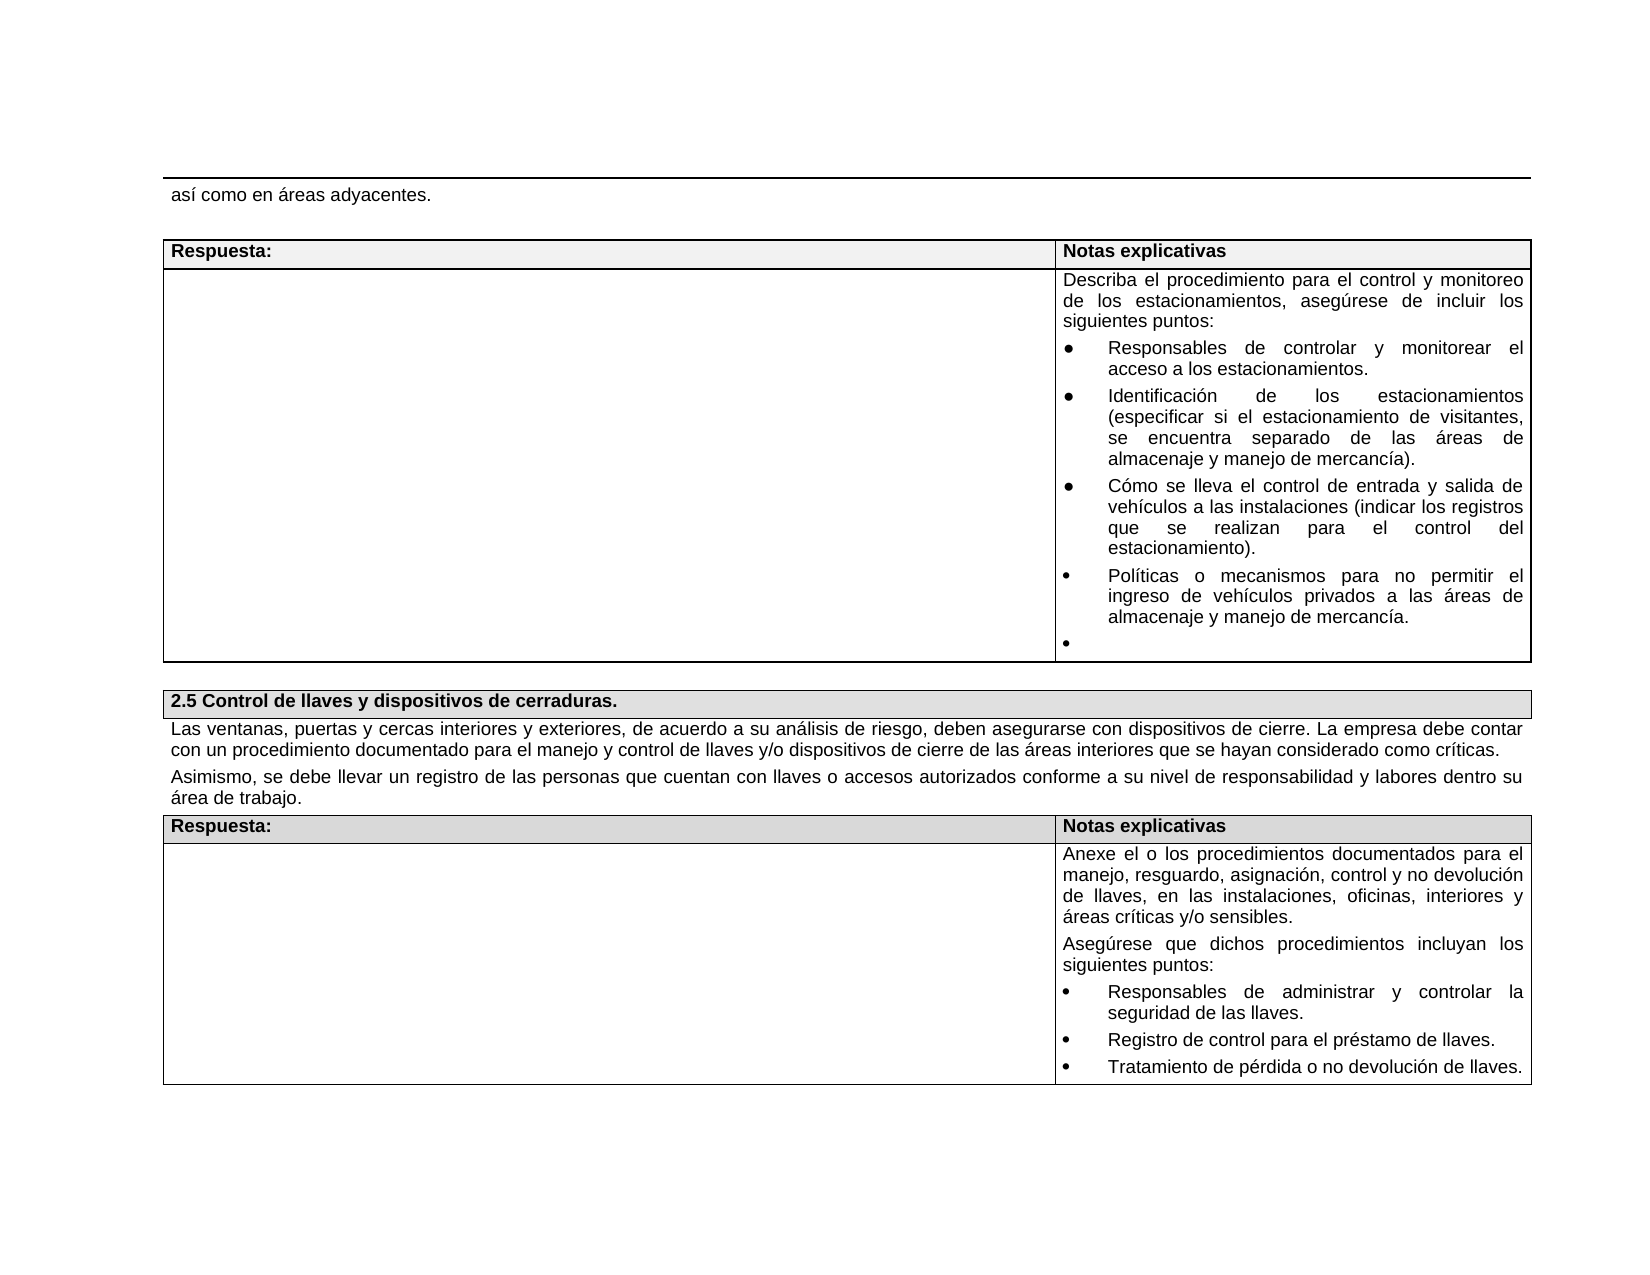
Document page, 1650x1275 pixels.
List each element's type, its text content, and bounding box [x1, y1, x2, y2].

table_cell Las ventanas, puertas y cercas interiores y exteriores, de acuerdo a su análisis de riesgo, deben asegurarse con dispositivos de cierre. La empresa debe contar con un procedimiento documentado para el manejo y control de llaves y/o dispositivos de cierre de las áreas interiores que se hayan considerado como críticas. Asimismo, se debe llevar un registro de las personas que cuentan con llaves o accesos autorizados conforme a su nivel de responsabilidad y labores dentro su área de trabajo. [163, 719, 1531, 815]
table_header Respuesta: [164, 241, 1055, 268]
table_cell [1056, 844, 1531, 1084]
table_header Notas explicativas [1056, 241, 1530, 268]
table_cell Notas explicativas [1056, 816, 1531, 843]
table_cell [164, 270, 1055, 661]
table_cell [164, 844, 1055, 1084]
table_cell Describa el procedimiento para el control y monitoreo de los estacionamientos, asegúrese de incluir los siguientes puntos: ● Responsables de controlar y monitorear el acceso a los estacionamientos. ● Identificación de los estacionamientos (especificar si el estacionamiento de visitantes, se encuentra separado de las áreas de almacenaje y manejo de mercancía). ● Cómo se lleva el control de entrada y salida de vehículos a las instalaciones (indicar los registros que se realizan para el control del estacionamiento). Políticas o mecanismos para no permitir el ingreso de vehículos privados a las áreas de almacenaje y manejo de mercancía. [1056, 270, 1530, 661]
table_header 2.5 Control de llaves y dispositivos de cerraduras. [164, 691, 1531, 718]
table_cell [163, 179, 1531, 217]
table_cell Respuesta: [164, 816, 1055, 843]
